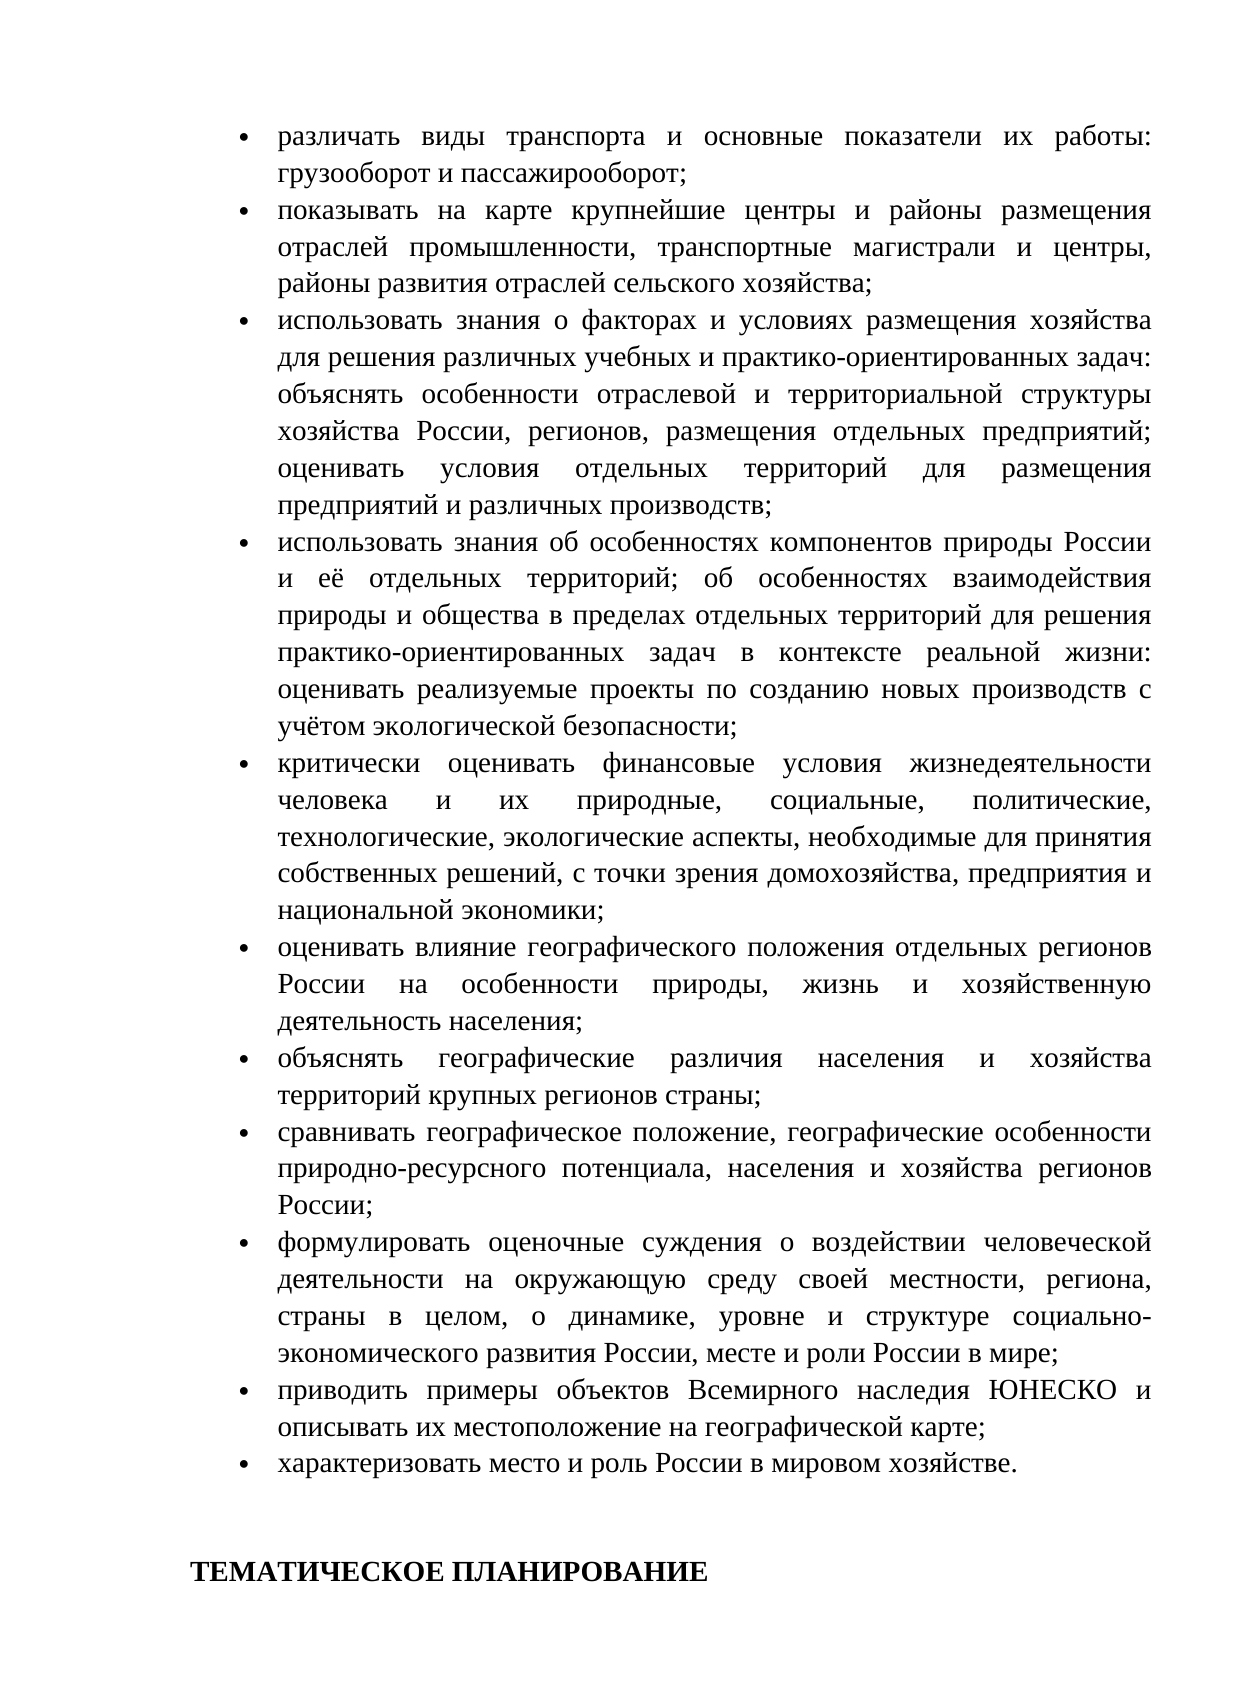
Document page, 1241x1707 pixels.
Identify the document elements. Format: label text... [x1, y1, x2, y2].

list характеризовать место и роль России в мировом хозяйстве. [240, 1446, 1152, 1479]
list приводить примеры объектов Всемирного наследия ЮНЕСКО и описывать их местоположение на географической карте; [240, 1372, 1152, 1442]
list различать виды транспорта и основные показатели их работы: грузооборот и пассажирооборот; [240, 118, 1152, 188]
list показывать на карте крупнейшие центры и районы размещения отраслей промышленности, транспортные магистрали и центры, районы развития отраслей сельского хозяйства; [240, 192, 1152, 299]
list использовать знания об особенностях компонентов природы России и её отдельных территорий; об особенностях взаимодействия природы и общества в пределах отдельных территорий для решения практико-ориентированных задач в контексте реальной жизни: оценивать реализуемые проекты по созданию новых производств с учётом экологической безопасности; [240, 524, 1152, 742]
list критически оценивать финансовые условия жизнедеятельности человека и их природные, социальные, политические, технологические, экологические аспекты, необходимые для принятия собственных решений, с точки зрения домохозяйства, предприятия и национальной экономики; [240, 745, 1152, 926]
list объяснять географические различия населения и хозяйства территорий крупных регионов страны; [240, 1040, 1152, 1110]
list сравнивать географическое положение, географические особенности природно-ресурсного потенциала, населения и хозяйства регионов России; [240, 1114, 1152, 1221]
text ТЕМАТИЧЕСКОЕ ПЛАНИРОВАНИЕ [190, 1554, 1152, 1588]
list использовать знания о факторах и условиях размещения хозяйства для решения различных учебных и практико-ориентированных задач: объяснять особенности отраслевой и территориальной структуры хозяйства России, регионов, размещения отдельных предприятий; оценивать условия отдельных территорий для размещения предприятий и различных производств; [240, 302, 1152, 520]
list формулировать оценочные суждения о воздействии человеческой деятельности на окружающую среду своей местности, региона, страны в целом, о динамике, уровне и структуре социально-экономического развития России, месте и роли России в мире; [240, 1224, 1152, 1368]
list оценивать влияние географического положения отдельных регионов России на особенности природы, жизнь и хозяйственную деятельность населения; [240, 929, 1152, 1037]
